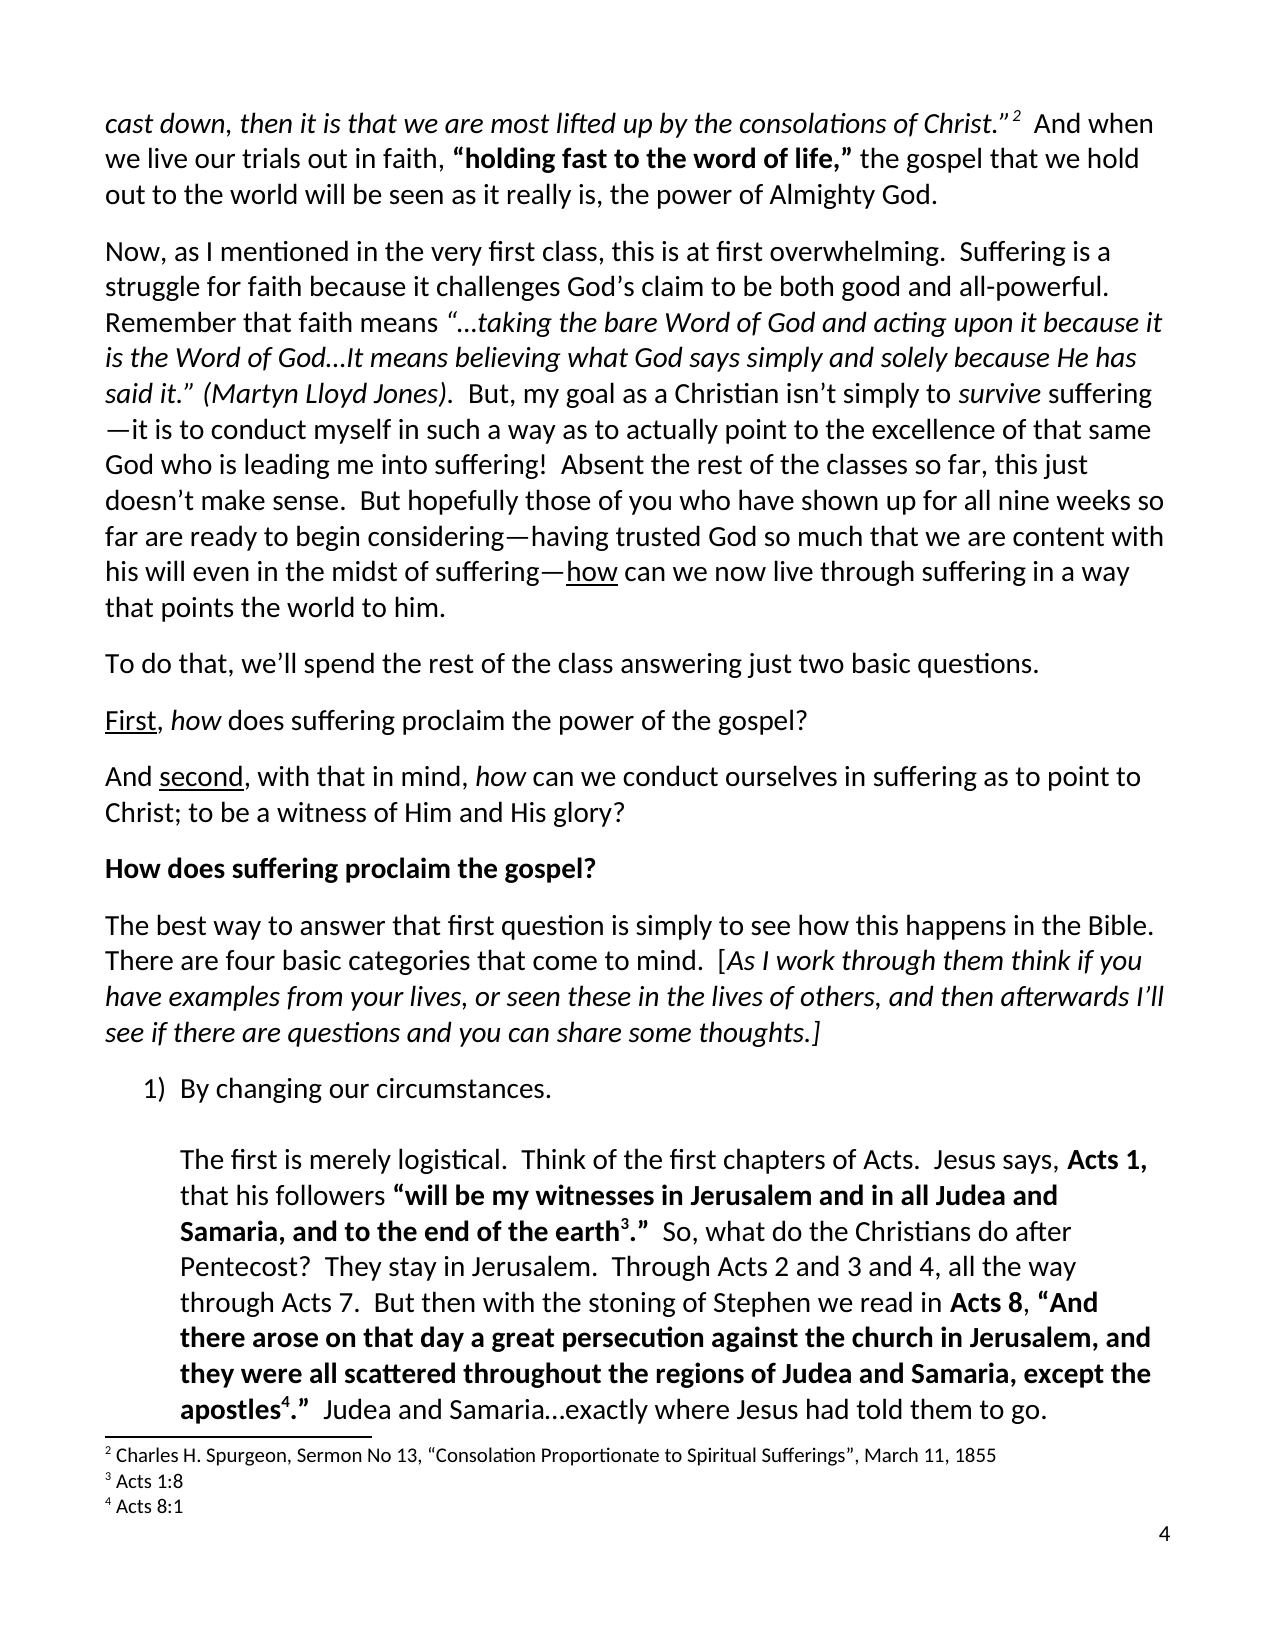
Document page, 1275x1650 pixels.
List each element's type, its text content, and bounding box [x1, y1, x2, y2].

text Now, as I mentioned in the very first class, this is at first overwhelming. Suffering is a struggle for faith because it challenges God’s claim to be both good and all-powerful. Remember that faith means “…taking the bare Word of God and acting upon it because it is the Word of God…It means believing what God says simply and solely because He has said it.” (Martyn Lloyd Jones). But, my goal as a Christian isn’t simply to survive suffering—it is to conduct myself in such a way as to actually point to the excellence of that same God who is leading me into suffering! Absent the rest of the classes so far, this just doesn’t make sense. But hopefully those of you who have shown up for all nine weeks so far are ready to begin considering—having trusted God so much that we are content with his will even in the midst of suffering—how can we now live through suffering in a way that points the world to him. [105, 233, 1170, 624]
text First, how does suffering proclaim the power of the gospel? [105, 702, 1170, 737]
list By changing our circumstances. [142, 1070, 1170, 1106]
text The best way to answer that first question is simply to see how this happens in the Bible. There are four basic categories that come to mind. [As I work through them think if you have examples from your lives, or seen these in the lives of others, and then afterwards I’ll see if there are questions and you can share some thoughts.] [105, 907, 1170, 1049]
text To do that, we’ll spend the rest of the class answering just two basic questions. [105, 645, 1170, 681]
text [105, 105, 1170, 212]
text How does suffering proclaim the gospel? [105, 850, 1170, 886]
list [180, 1141, 1170, 1426]
text And second, with that in mind, how can we conduct ourselves in suffering as to point to Christ; to be a witness of Him and His glory? [105, 758, 1170, 829]
